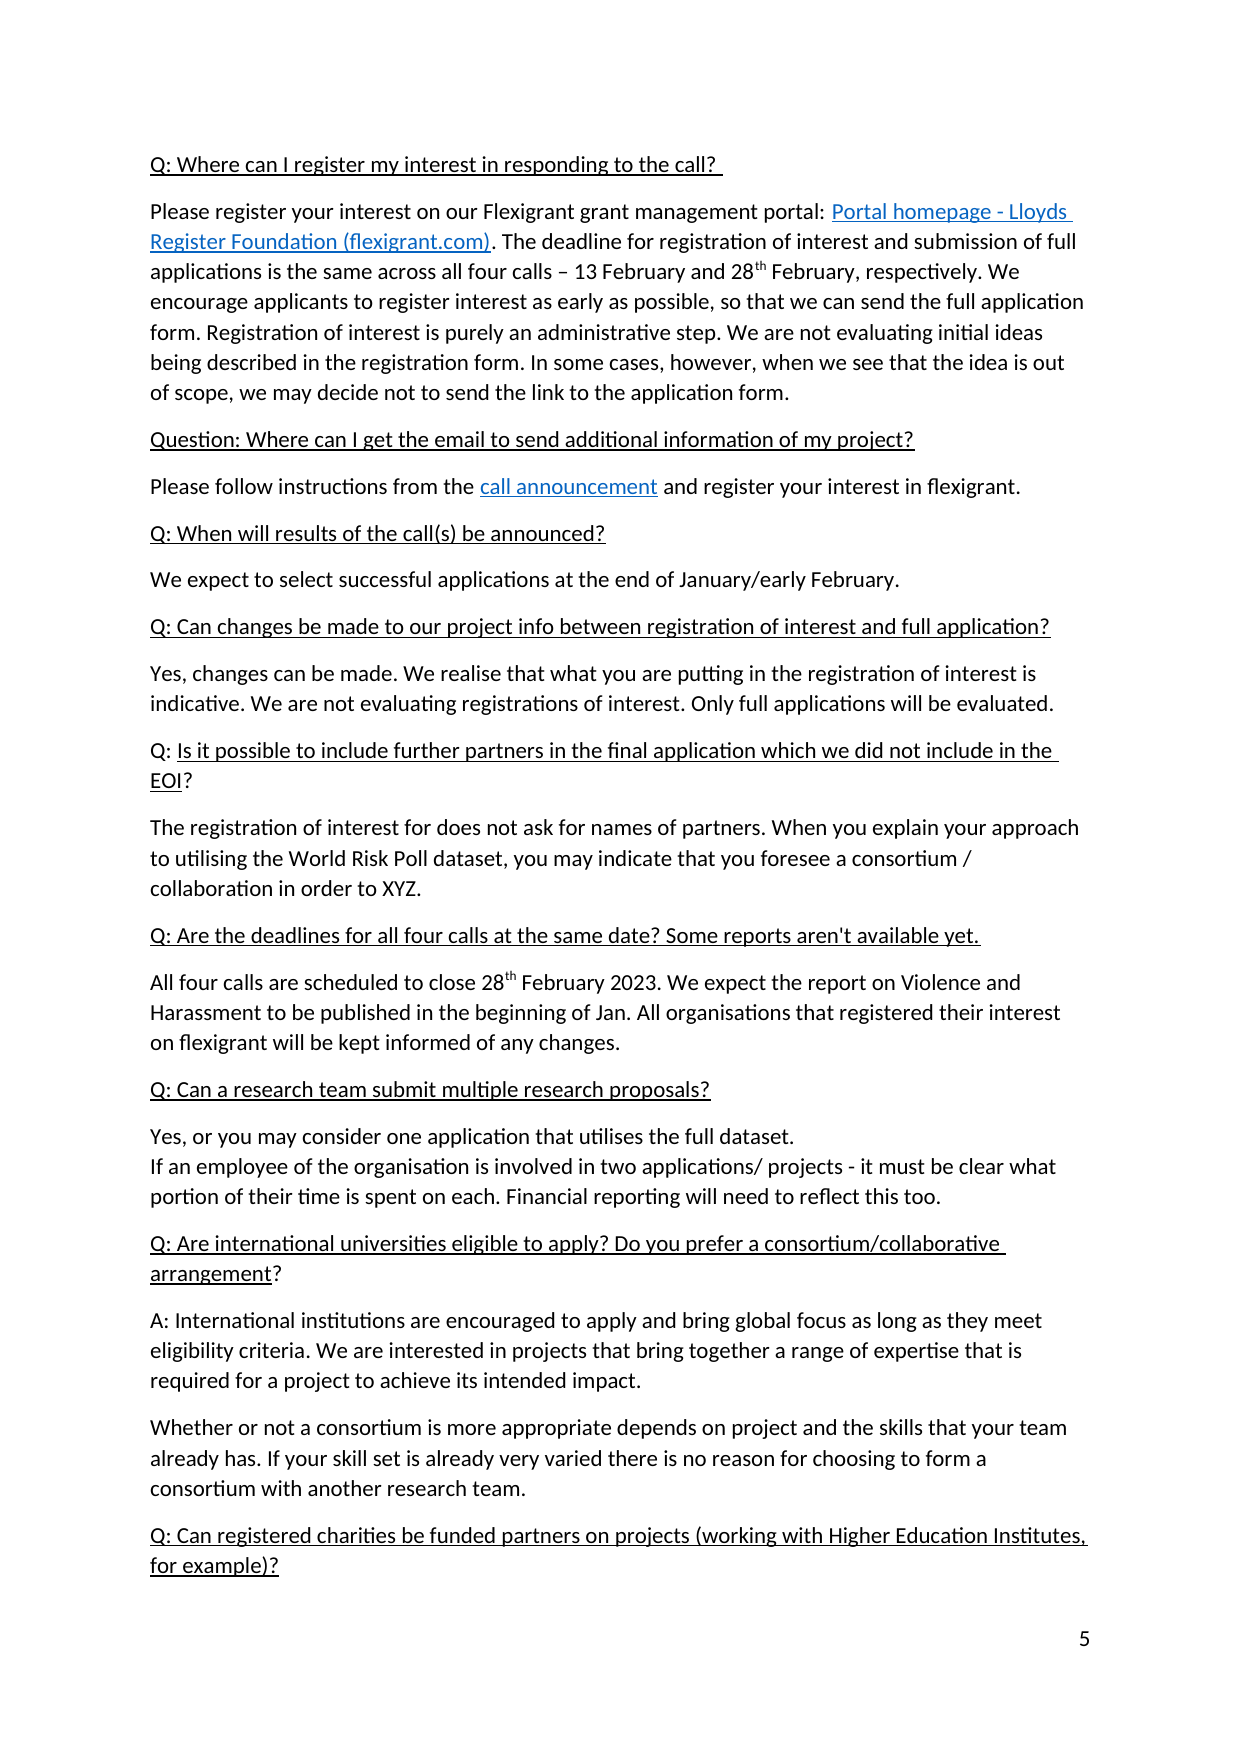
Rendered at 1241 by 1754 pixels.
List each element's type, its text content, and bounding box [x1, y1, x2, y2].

text Q: Are the deadlines for all four calls at the same date? Some reports aren't available yet. [150, 921, 1090, 949]
text Yes, or you may consider one application that utilises the full dataset. If an employee of the organisation is involved in two applications/ projects - it must be clear what portion of their time is spent on each. Financial reporting will need to reflect this too. [150, 1122, 1090, 1210]
text Please register your interest on our Flexigrant grant management portal: Portal homepage - Lloyds Register Foundation (flexigrant.com). The deadline for registration of interest and submission of full applications is the same across all four calls – 13 February and 28th February, respectively. We encourage applicants to register interest as early as possible, so that we can send the full application form. Registration of interest is purely an administrative step. We are not evaluating initial ideas being described in the registration form. In some cases, however, when we see that the idea is out of scope, we may decide not to send the link to the application form. [150, 197, 1090, 406]
text Q: Can registered charities be funded partners on projects (working with Higher Education Institutes, for example)? [150, 1521, 1090, 1579]
text The registration of interest for does not ask for names of partners. When you explain your approach to utilising the World Risk Poll dataset, you may indicate that you foresee a consortium / collaboration in order to XYZ. [150, 813, 1090, 902]
text Please follow instructions from the call announcement and register your interest in flexigrant. [150, 472, 1090, 500]
text Whether or not a consortium is more appropriate depends on project and the skills that your team already has. If your skill set is already very varied there is no reason for choosing to form a consortium with another research team. [150, 1413, 1090, 1502]
text Question: Where can I get the email to send additional information of my project? [150, 425, 1090, 453]
text Q: Can changes be made to our project info between registration of interest and full application? [150, 612, 1090, 641]
text Q: Can a research team submit multiple research proposals? [150, 1075, 1090, 1103]
text We expect to select successful applications at the end of January/early February. [150, 566, 1090, 594]
text Q: Is it possible to include further partners in the final application which we did not include in the EOI? [150, 736, 1090, 795]
text A: International institutions are encouraged to apply and bring global focus as long as they meet . We are interested in projects that bring together a range of expertise that is required for a project to achieve its intended impact. [150, 1306, 1090, 1395]
text Q: When will results of the call(s) be announced? [150, 519, 1090, 547]
text All four calls are scheduled to close 28th February 2023. We expect the report on Violence and Harassment to be published in the beginning of Jan. All organisations that registered their interest on flexigrant will be kept informed of any changes. [150, 968, 1090, 1056]
text Yes, changes can be made. We realise that what you are putting in the registration of interest is indicative. We are not evaluating registrations of interest. Only full applications will be evaluated. [150, 659, 1090, 718]
text Q: Are international universities eligible to apply? Do you prefer a consortium/collaborative arrangement? [150, 1229, 1090, 1287]
text Q: Where can I register my interest in responding to the call? [150, 150, 1090, 178]
